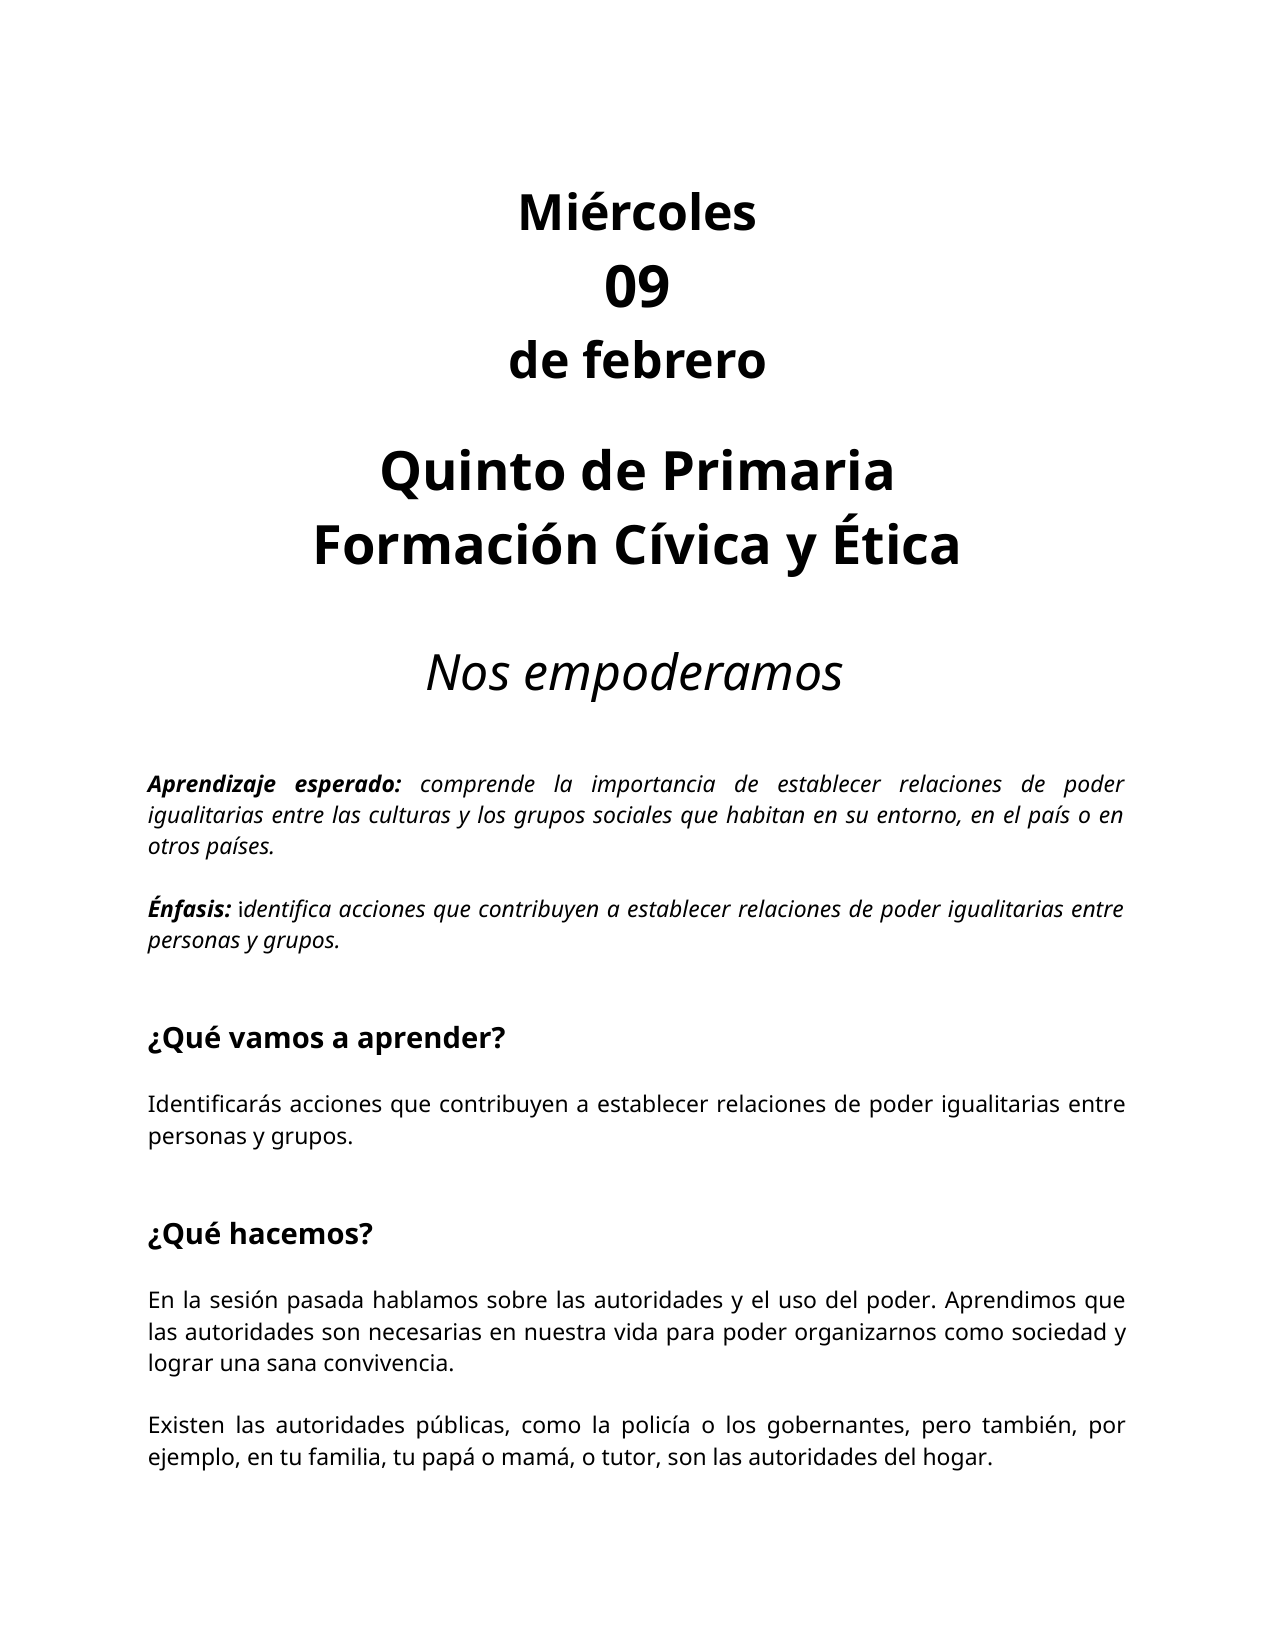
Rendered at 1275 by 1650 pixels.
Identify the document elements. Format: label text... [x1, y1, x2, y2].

text Aprendizaje esperado: comprende la importancia de establecer relaciones de poder igualitarias entre las culturas y los grupos sociales que habitan en su entorno, en el país o en otros países. [148, 767, 1127, 861]
text Identificarás acciones que contribuyen a establecer relaciones de poder igualitarias entre personas y grupos. [148, 1088, 1127, 1151]
text ¿Qué vamos a aprender? [148, 1017, 1127, 1057]
text Énfasis: identifica acciones que contribuyen a establecer relaciones de poder igualitarias entre personas y grupos. [148, 892, 1127, 955]
text Miércoles [148, 177, 1127, 245]
text de febrero [148, 325, 1127, 393]
text Existen las autoridades públicas, como la policía o los gobernantes, pero también, por ejemplo, en tu familia, tu papá o mamá, o tutor, son las autoridades del hogar. [148, 1409, 1127, 1472]
text Formación Cívica y Ética [148, 506, 1127, 580]
text ¿Qué hacemos? [148, 1213, 1127, 1253]
text Nos empoderamos [148, 637, 1127, 705]
text 09 [148, 245, 1127, 325]
text En la sesión pasada hablamos sobre las autoridades y el uso del poder. Aprendimos que las autoridades son necesarias en nuestra vida para poder organizarnos como sociedad y lograr una sana convivencia. [148, 1284, 1127, 1378]
text Quinto de Primaria [148, 433, 1127, 506]
